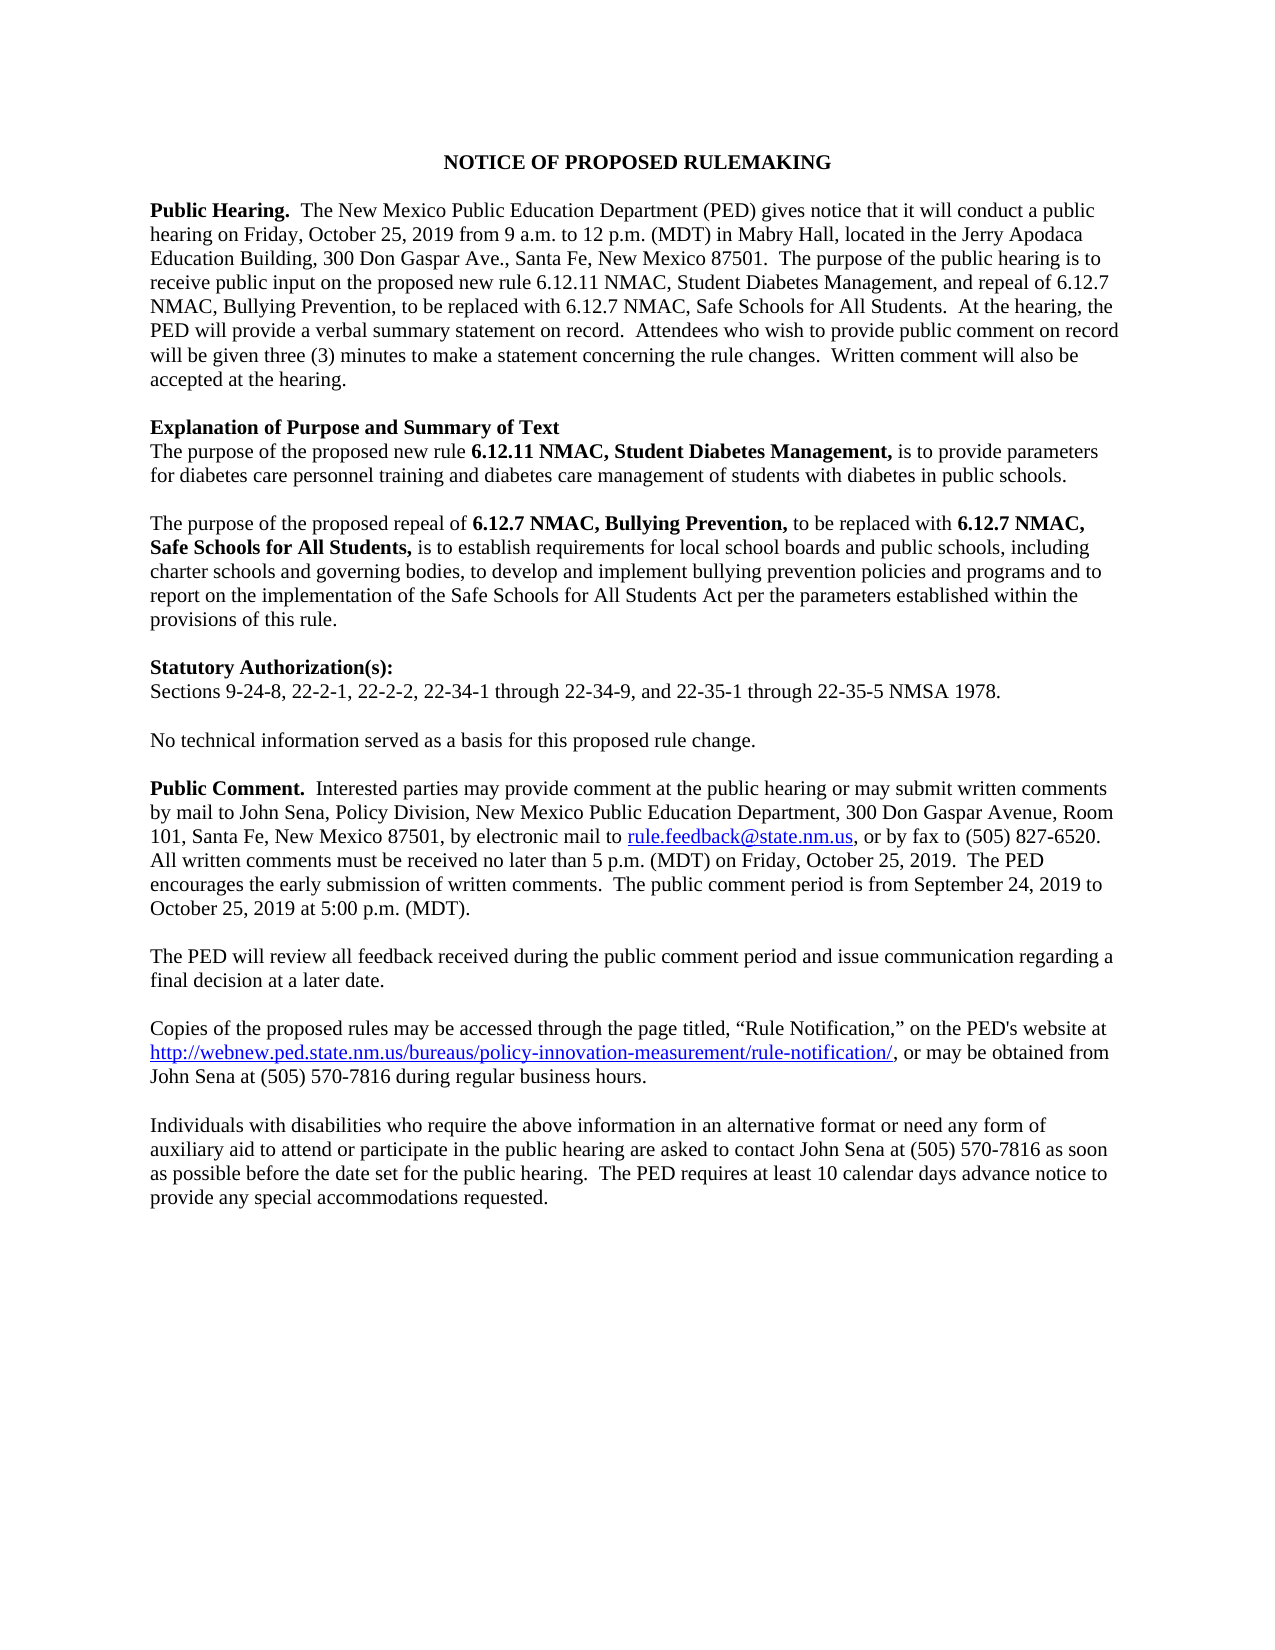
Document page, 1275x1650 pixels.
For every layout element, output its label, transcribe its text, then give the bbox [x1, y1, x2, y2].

text Individuals with disabilities who require the above information in an alternative format or need any form of auxiliary aid to attend or participate in the public hearing are asked to contact John Sena at (505) 570-7816 as soon as possible before the date set for the public hearing. The PED requires at least 10 calendar days advance notice to provide any special accommodations requested. [150, 1112, 1125, 1209]
text The purpose of the proposed new rule 6.12.11 NMAC, Student Diabetes Management, is to provide parameters for diabetes care personnel training and diabetes care management of students with diabetes in public schools. [150, 439, 1125, 487]
text Copies of the proposed rules may be accessed through the page titled, “Rule Notification,” on the PED's website at http://webnew.ped.state.nm.us/bureaus/policy-innovation-measurement/rule-notification/, or may be obtained from John Sena at (505) 570-7816 during regular business hours. [150, 1016, 1125, 1088]
text Public Hearing. The New Mexico Public Education Department (PED) gives notice that it will conduct a public hearing on Friday, October 25, 2019 from 9 a.m. to 12 p.m. (MDT) in Mabry Hall, located in the Jerry Apodaca Education Building, 300 Don Gaspar Ave., Santa Fe, New Mexico 87501. The purpose of the public hearing is to receive public input on the proposed new rule 6.12.11 NMAC, Student Diabetes Management, and repeal of 6.12.7 NMAC, Bullying Prevention, to be replaced with 6.12.7 NMAC, Safe Schools for All Students. At the hearing, the PED will provide a verbal summary statement on record. Attendees who wish to provide public comment on record will be given three (3) minutes to make a statement concerning the rule changes. Written comment will also be accepted at the hearing. [150, 198, 1125, 391]
text Sections 9-24-8, 22-2-1, 22-2-2, 22-34-1 through 22-34-9, and 22-35-1 through 22-35-5 NMSA 1978. [150, 679, 1125, 703]
text Explanation of Purpose and Summary of Text [150, 415, 1125, 439]
text Public Comment. Interested parties may provide comment at the public hearing or may submit written comments by mail to John Sena, Policy Division, New Mexico Public Education Department, 300 Don Gaspar Avenue, Room 101, Santa Fe, New Mexico 87501, by electronic mail to rule.feedback@state.nm.us, or by fax to (505) 827-6520. All written comments must be received no later than 5 p.m. (MDT) on Friday, October 25, 2019. The PED encourages the early submission of written comments. The public comment period is from September 24, 2019 to October 25, 2019 at 5:00 p.m. (MDT). [150, 776, 1125, 920]
text The purpose of the proposed repeal of 6.12.7 NMAC, Bullying Prevention, to be replaced with 6.12.7 NMAC, Safe Schools for All Students, is to establish requirements for local school boards and public schools, including charter schools and governing bodies, to develop and implement bullying prevention policies and programs and to report on the implementation of the Safe Schools for All Students Act per the parameters established within the provisions of this rule. [150, 511, 1125, 631]
text No technical information served as a basis for this proposed rule change. [150, 727, 1125, 752]
text NOTICE OF PROPOSED RULEMAKING [150, 150, 1125, 174]
text Statutory Authorization(s): [150, 655, 1125, 679]
text The PED will review all feedback received during the public comment period and issue communication regarding a final decision at a later date. [150, 944, 1125, 992]
